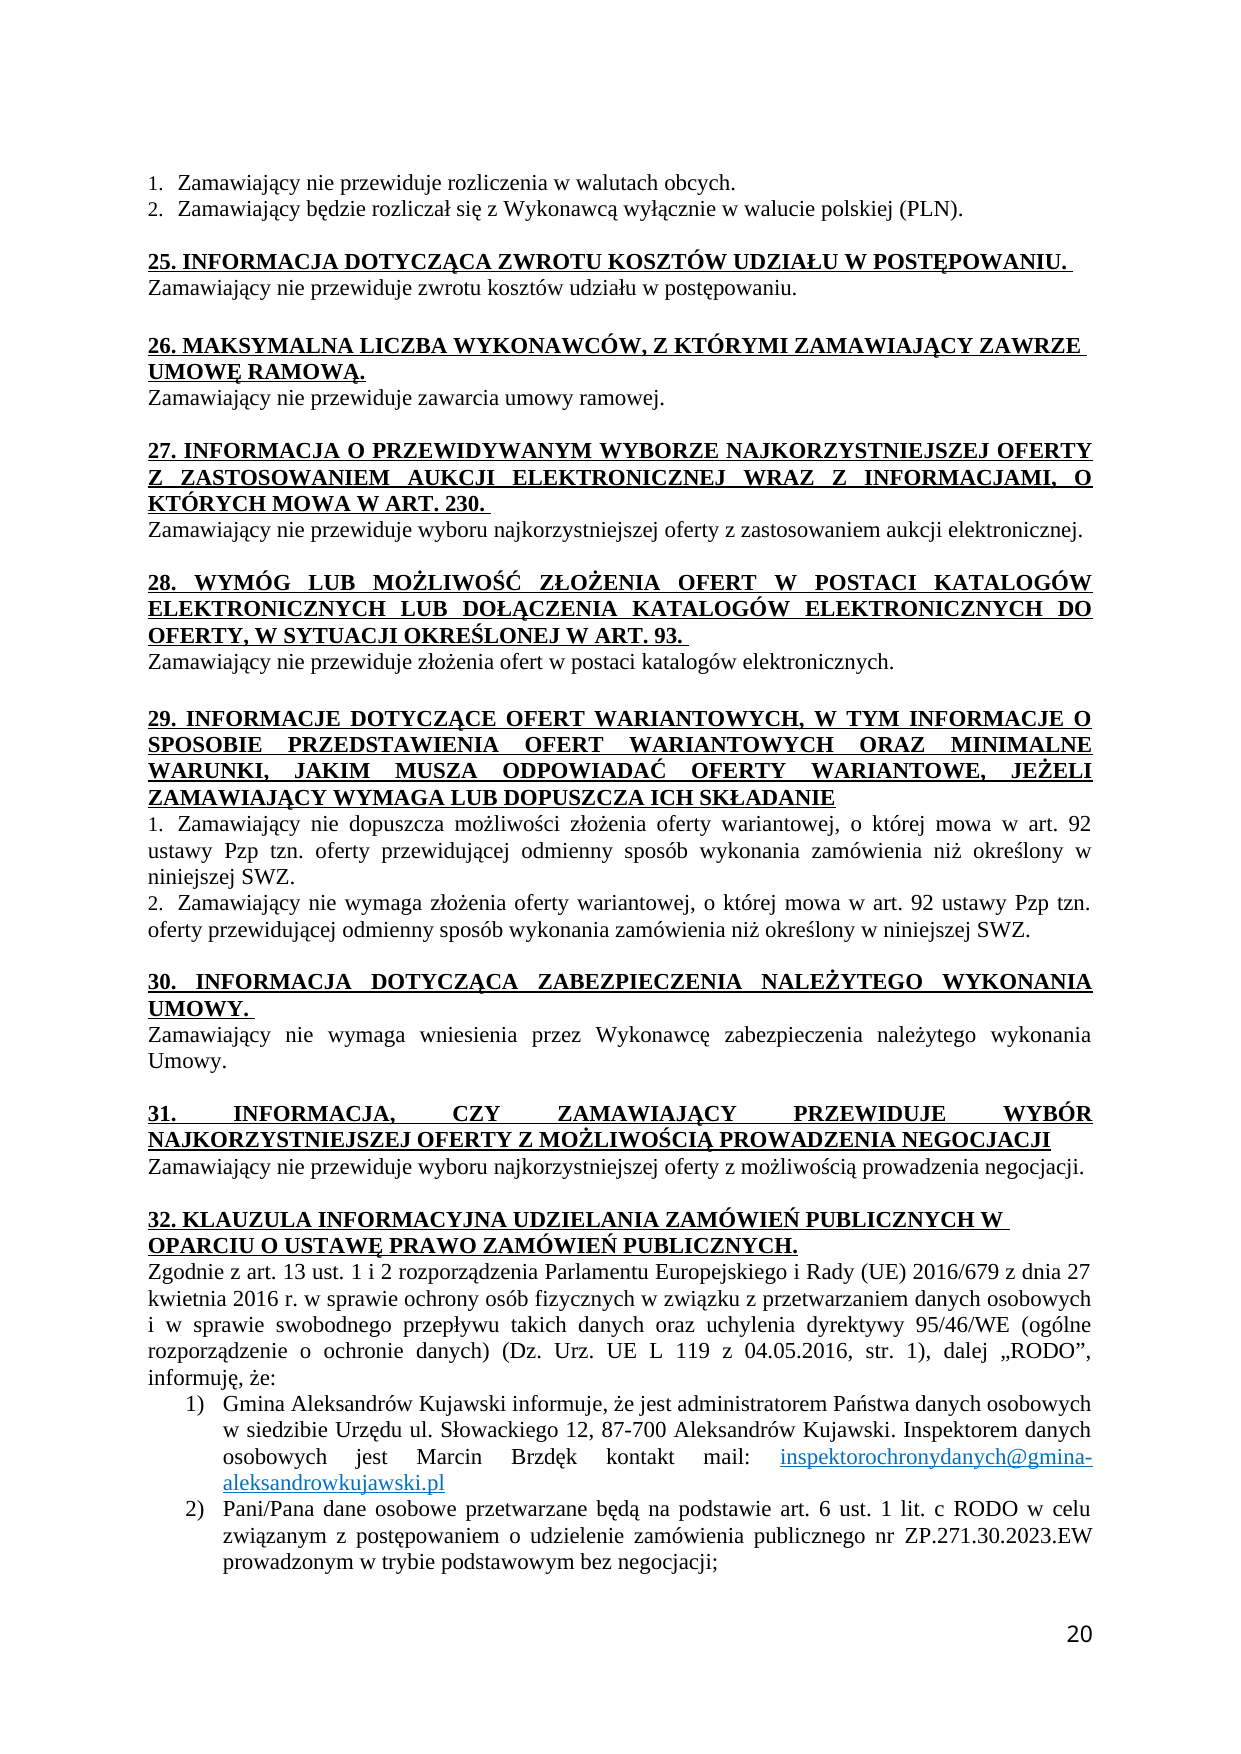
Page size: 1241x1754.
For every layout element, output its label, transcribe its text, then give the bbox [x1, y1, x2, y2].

text 28. WYMÓG LUB MOŻLIWOŚĆ ZŁOŻENIA OFERT W POSTACI KATALOGÓW ELEKTRONICZNYCH LUB DOŁĄCZENIA KATALOGÓW ELEKTRONICZNYCH DO OFERTY, W SYTUACJI OKREŚLONEJ W ART. 93. [148, 619, 1093, 648]
text 30. INFORMACJA DOTYCZĄCA ZABEZPIECZENIA NALEŻYTEGO WYKONANIA UMOWY. [148, 968, 1093, 991]
text 28. WYMÓG LUB MOŻLIWOŚĆ ZŁOŻENIA OFERT W POSTACI KATALOGÓW ELEKTRONICZNYCH LUB DOŁĄCZENIA KATALOGÓW ELEKTRONICZNYCH DO OFERTY, W SYTUACJI OKREŚLONEJ W ART. 93. [148, 569, 1093, 592]
text 27. INFORMACJA O PRZEWIDYWANYM WYBORZE NAJKORZYSTNIEJSZEJ OFERTY Z ZASTOSOWANIEM AUKCJI ELEKTRONICZNEJ WRAZ Z INFORMACJAMI, O KTÓRYCH MOWA W ART. 230. [148, 488, 1093, 516]
list Zamawiający nie przewiduje rozliczenia w walutach obcych. [148, 169, 1093, 195]
list Pani/Pana dane osobowe przetwarzane będą na podstawie art. 6 ust. 1 lit. c RODO w celu związanym z postępowaniem o udzielenie zamówienia publicznego nr ZP.271.30.2023.EW prowadzonym w trybie podstawowym bez negocjacji; [185, 1496, 1093, 1574]
text Zamawiający nie przewiduje wyboru najkorzystniejszej oferty z możliwością prowadzenia negocjacji. [148, 1153, 1093, 1179]
subtitle 29. INFORMACJE DOTYCZĄCE OFERT WARIANTOWYCH, W TYM INFORMACJE O SPOSOBIE PRZEDSTAWIENIA OFERT WARIANTOWYCH ORAZ MINIMALNE WARUNKI, JAKIM MUSZA ODPOWIADAĆ OFERTY WARIANTOWE, JEŻELI ZAMAWIAJĄCY WYMAGA LUB DOPUSZCZA ICH SKŁADANIE [148, 705, 1093, 754]
text 27. INFORMACJA O PRZEWIDYWANYM WYBORZE NAJKORZYSTNIEJSZEJ OFERTY Z ZASTOSOWANIEM AUKCJI ELEKTRONICZNEJ WRAZ Z INFORMACJAMI, O KTÓRYCH MOWA W ART. 230. [148, 461, 1093, 486]
text Zamawiający nie wymaga wniesienia przez Wykonawcę zabezpieczenia należytego wykonania Umowy. [148, 1021, 1093, 1074]
text Zgodnie z art. 13 ust. 1 i 2 rozporządzenia Parlamentu Europejskiego i Rady (UE) 2016/679 z dnia 27 kwietnia 2016 r. w sprawie ochrony osób fizycznych w związku z przetwarzaniem danych osobowych i w sprawie swobodnego przepływu takich danych oraz uchylenia dyrektywy 95/46/WE (ogólne rozporządzenie o ochronie danych) (Dz. Urz. UE L 119 z 04.05.2016, str. 1), dalej „RODO”, informuję, że: [148, 1258, 1093, 1390]
list Gmina Aleksandrów Kujawski informuje, że jest administratorem Państwa danych osobowych w siedzibie Urzędu ul. Słowackiego 12, 87-700 Aleksandrów Kujawski. Inspektorem danych osobowych jest Marcin Brzdęk kontakt mail: inspektorochronydanych@gmina-aleksandrowkujawski.pl [185, 1390, 1093, 1496]
text 30. INFORMACJA DOTYCZĄCA ZABEZPIECZENIA NALEŻYTEGO WYKONANIA UMOWY. [148, 993, 1093, 1021]
text Zamawiający nie przewiduje wyboru najkorzystniejszej oferty z zastosowaniem aukcji elektronicznej. [148, 516, 1093, 543]
text Zamawiający nie przewiduje zwrotu kosztów udziału w postępowaniu. [148, 274, 1093, 301]
text Zamawiający nie przewiduje złożenia ofert w postaci katalogów elektronicznych. [148, 648, 1093, 674]
list Zamawiający nie dopuszcza możliwości złożenia oferty wariantowej, o której mowa w art. 92 ustawy Pzp tzn. oferty przewidującej odmienny sposób wykonania zamówienia niż określony w niniejszej SWZ. [148, 810, 1093, 889]
subtitle 29. INFORMACJE DOTYCZĄCE OFERT WARIANTOWYCH, W TYM INFORMACJE O SPOSOBIE PRZEDSTAWIENIA OFERT WARIANTOWYCH ORAZ MINIMALNE WARUNKI, JAKIM MUSZA ODPOWIADAĆ OFERTY WARIANTOWE, JEŻELI ZAMAWIAJĄCY WYMAGA LUB DOPUSZCZA ICH SKŁADANIE [148, 782, 1093, 810]
text 27. INFORMACJA O PRZEWIDYWANYM WYBORZE NAJKORZYSTNIEJSZEJ OFERTY Z ZASTOSOWANIEM AUKCJI ELEKTRONICZNEJ WRAZ Z INFORMACJAMI, O KTÓRYCH MOWA W ART. 230. [148, 437, 1093, 460]
text 26. MAKSYMALNA LICZBA WYKONAWCÓW, Z KTÓRYMI ZAMAWIAJĄCY ZAWRZE UMOWĘ RAMOWĄ. [148, 332, 1093, 384]
subtitle 29. INFORMACJE DOTYCZĄCE OFERT WARIANTOWYCH, W TYM INFORMACJE O SPOSOBIE PRZEDSTAWIENIA OFERT WARIANTOWYCH ORAZ MINIMALNE WARUNKI, JAKIM MUSZA ODPOWIADAĆ OFERTY WARIANTOWE, JEŻELI ZAMAWIAJĄCY WYMAGA LUB DOPUSZCZA ICH SKŁADANIE [148, 755, 1093, 780]
text Zamawiający nie przewiduje zawarcia umowy ramowej. [148, 384, 1093, 411]
list Zamawiający będzie rozliczał się z Wykonawcą wyłącznie w walucie polskiej (PLN). [148, 195, 1093, 221]
list Zamawiający nie wymaga złożenia oferty wariantowej, o której mowa w art. 92 ustawy Pzp tzn. oferty przewidującej odmienny sposób wykonania zamówienia niż określony w niniejszej SWZ. [148, 889, 1093, 942]
text 32. KLAUZULA INFORMACYJNA UDZIELANIA ZAMÓWIEŃ PUBLICZNYCH W OPARCIU O USTAWĘ PRAWO ZAMÓWIEŃ PUBLICZNYCH. [148, 1206, 1093, 1258]
text 25. INFORMACJA DOTYCZĄCA ZWROTU KOSZTÓW UDZIAŁU W POSTĘPOWANIU. [148, 248, 1093, 274]
text 31. INFORMACJA, CZY ZAMAWIAJĄCY PRZEWIDUJE WYBÓR NAJKORZYSTNIEJSZEJ OFERTY Z MOŻLIWOŚCIĄ PROWADZENIA NEGOCJACJI [148, 1100, 1093, 1123]
text 31. INFORMACJA, CZY ZAMAWIAJĄCY PRZEWIDUJE WYBÓR NAJKORZYSTNIEJSZEJ OFERTY Z MOŻLIWOŚCIĄ PROWADZENIA NEGOCJACJI [148, 1124, 1093, 1153]
text 28. WYMÓG LUB MOŻLIWOŚĆ ZŁOŻENIA OFERT W POSTACI KATALOGÓW ELEKTRONICZNYCH LUB DOŁĄCZENIA KATALOGÓW ELEKTRONICZNYCH DO OFERTY, W SYTUACJI OKREŚLONEJ W ART. 93. [148, 593, 1093, 618]
